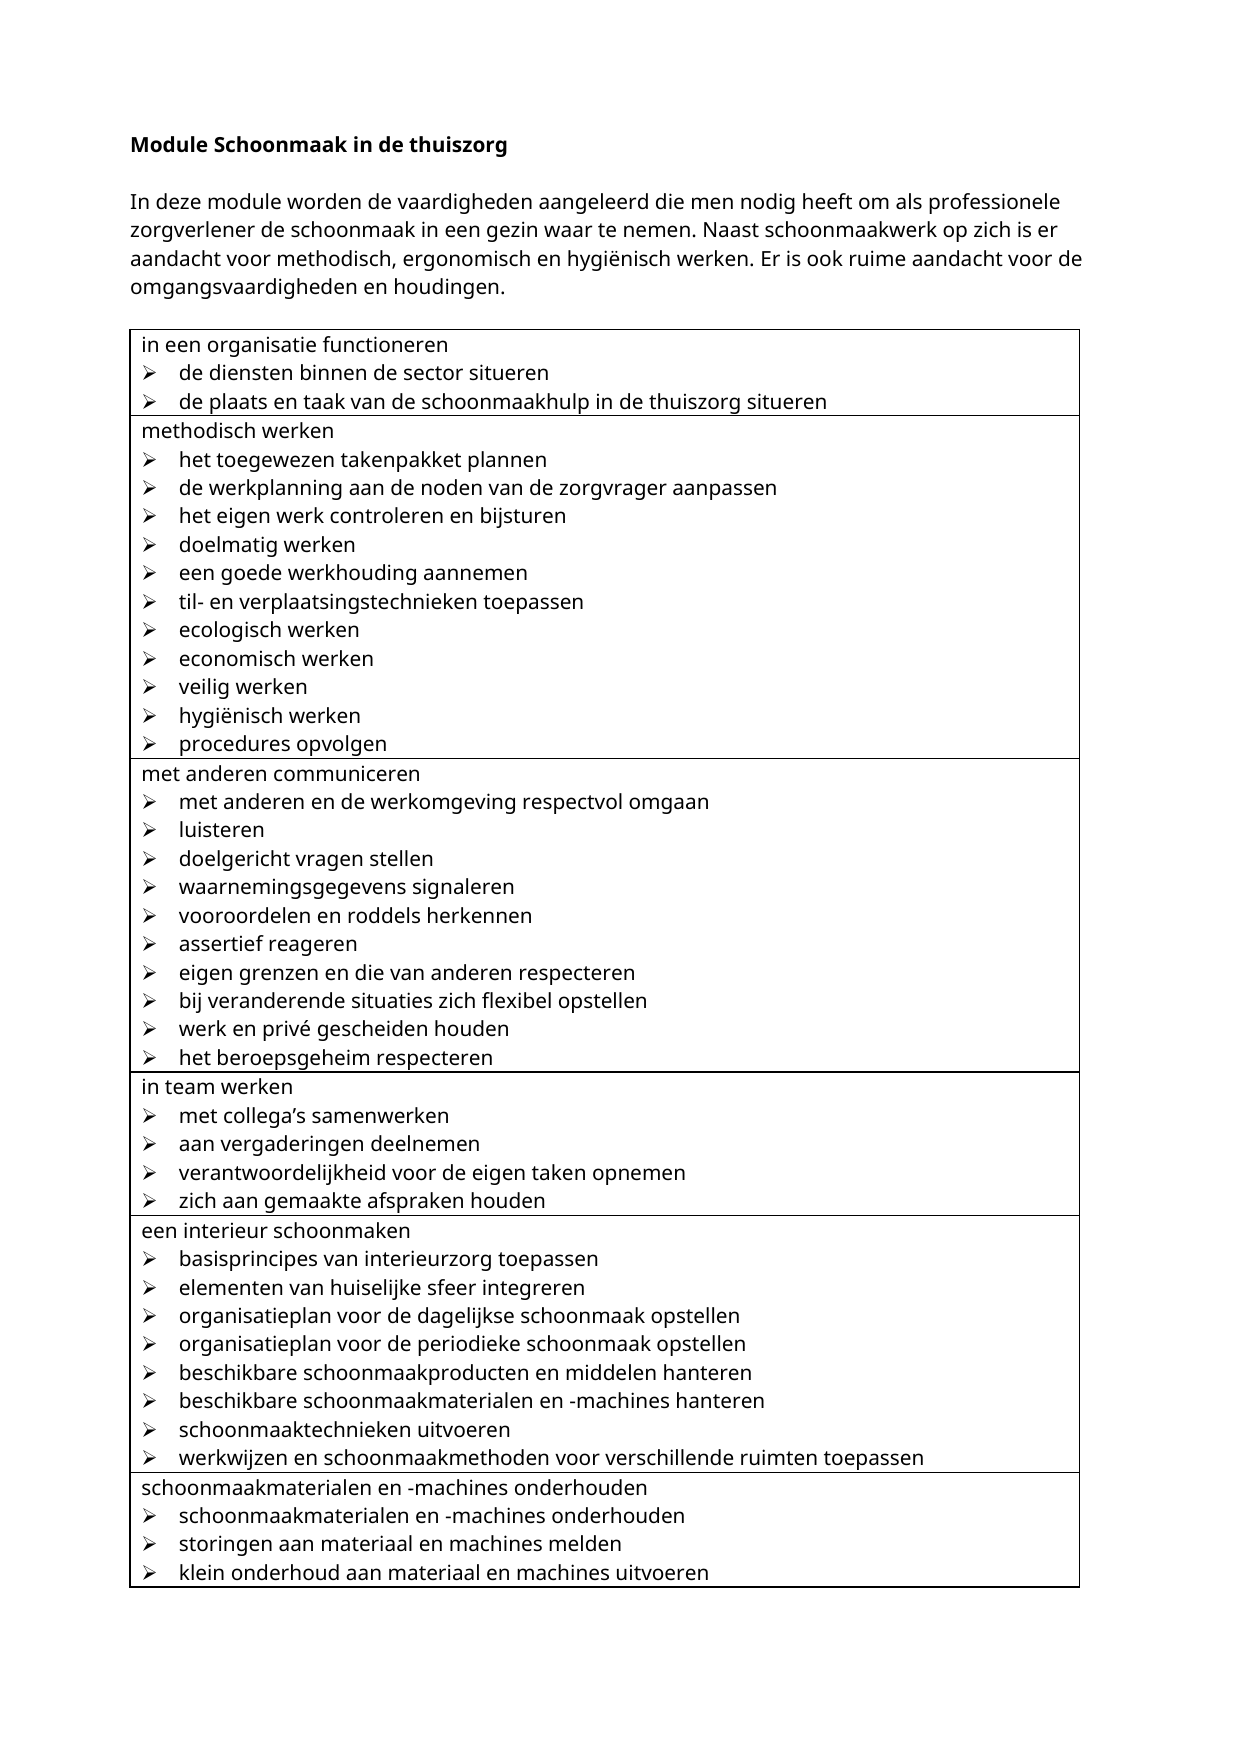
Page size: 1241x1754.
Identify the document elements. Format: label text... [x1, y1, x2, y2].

text Module Schoonmaak in de thuiszorg [130, 130, 1110, 158]
table_cell methodisch werken het toegewezen takenpakket plannen de werkplanning aan de noden van de zorgvrager aanpassen het eigen werk controleren en bijsturen doelmatig werken een goede werkhouding aannemen til- en verplaatsingstechnieken toepassen ecologisch werken economisch werken veilig werken hygiënisch werken procedures opvolgen [131, 416, 1079, 758]
text In deze module worden de vaardigheden aangeleerd die men nodig heeft om als professionele zorgverlener de schoonmaak in een gezin waar te nemen. Naast schoonmaakwerk op zich is er aandacht voor methodisch, ergonomisch en hygiënisch werken. Er is ook ruime aandacht voor de omgangsvaardigheden en houdingen. [130, 187, 1110, 301]
table_cell een interieur schoonmaken basisprincipes van interieurzorg toepassen elementen van huiselijke sfeer integreren organisatieplan voor de dagelijkse schoonmaak opstellen organisatieplan voor de periodieke schoonmaak opstellen beschikbare schoonmaakproducten en middelen hanteren beschikbare schoonmaakmaterialen en -machines hanteren schoonmaaktechnieken uitvoeren werkwijzen en schoonmaakmethoden voor verschillende ruimten toepassen [131, 1216, 1079, 1472]
table_header in een organisatie functioneren de diensten binnen de sector situeren de plaats en taak van de schoonmaakhulp in de thuiszorg situeren [131, 330, 1079, 415]
table_cell met anderen communiceren met anderen en de werkomgeving respectvol omgaan luisteren doelgericht vragen stellen waarnemingsgegevens signaleren vooroordelen en roddels herkennen assertief reageren eigen grenzen en die van anderen respecteren bij veranderende situaties zich flexibel opstellen werk en privé gescheiden houden het beroepsgeheim respecteren [131, 759, 1079, 1071]
table_cell in team werken met collega’s samenwerken aan vergaderingen deelnemen verantwoordelijkheid voor de eigen taken opnemen zich aan gemaakte afspraken houden [131, 1073, 1079, 1215]
table_cell schoonmaakmaterialen en -machines onderhouden schoonmaakmaterialen en -machines onderhouden storingen aan materiaal en machines melden klein onderhoud aan materiaal en machines uitvoeren [131, 1473, 1079, 1586]
